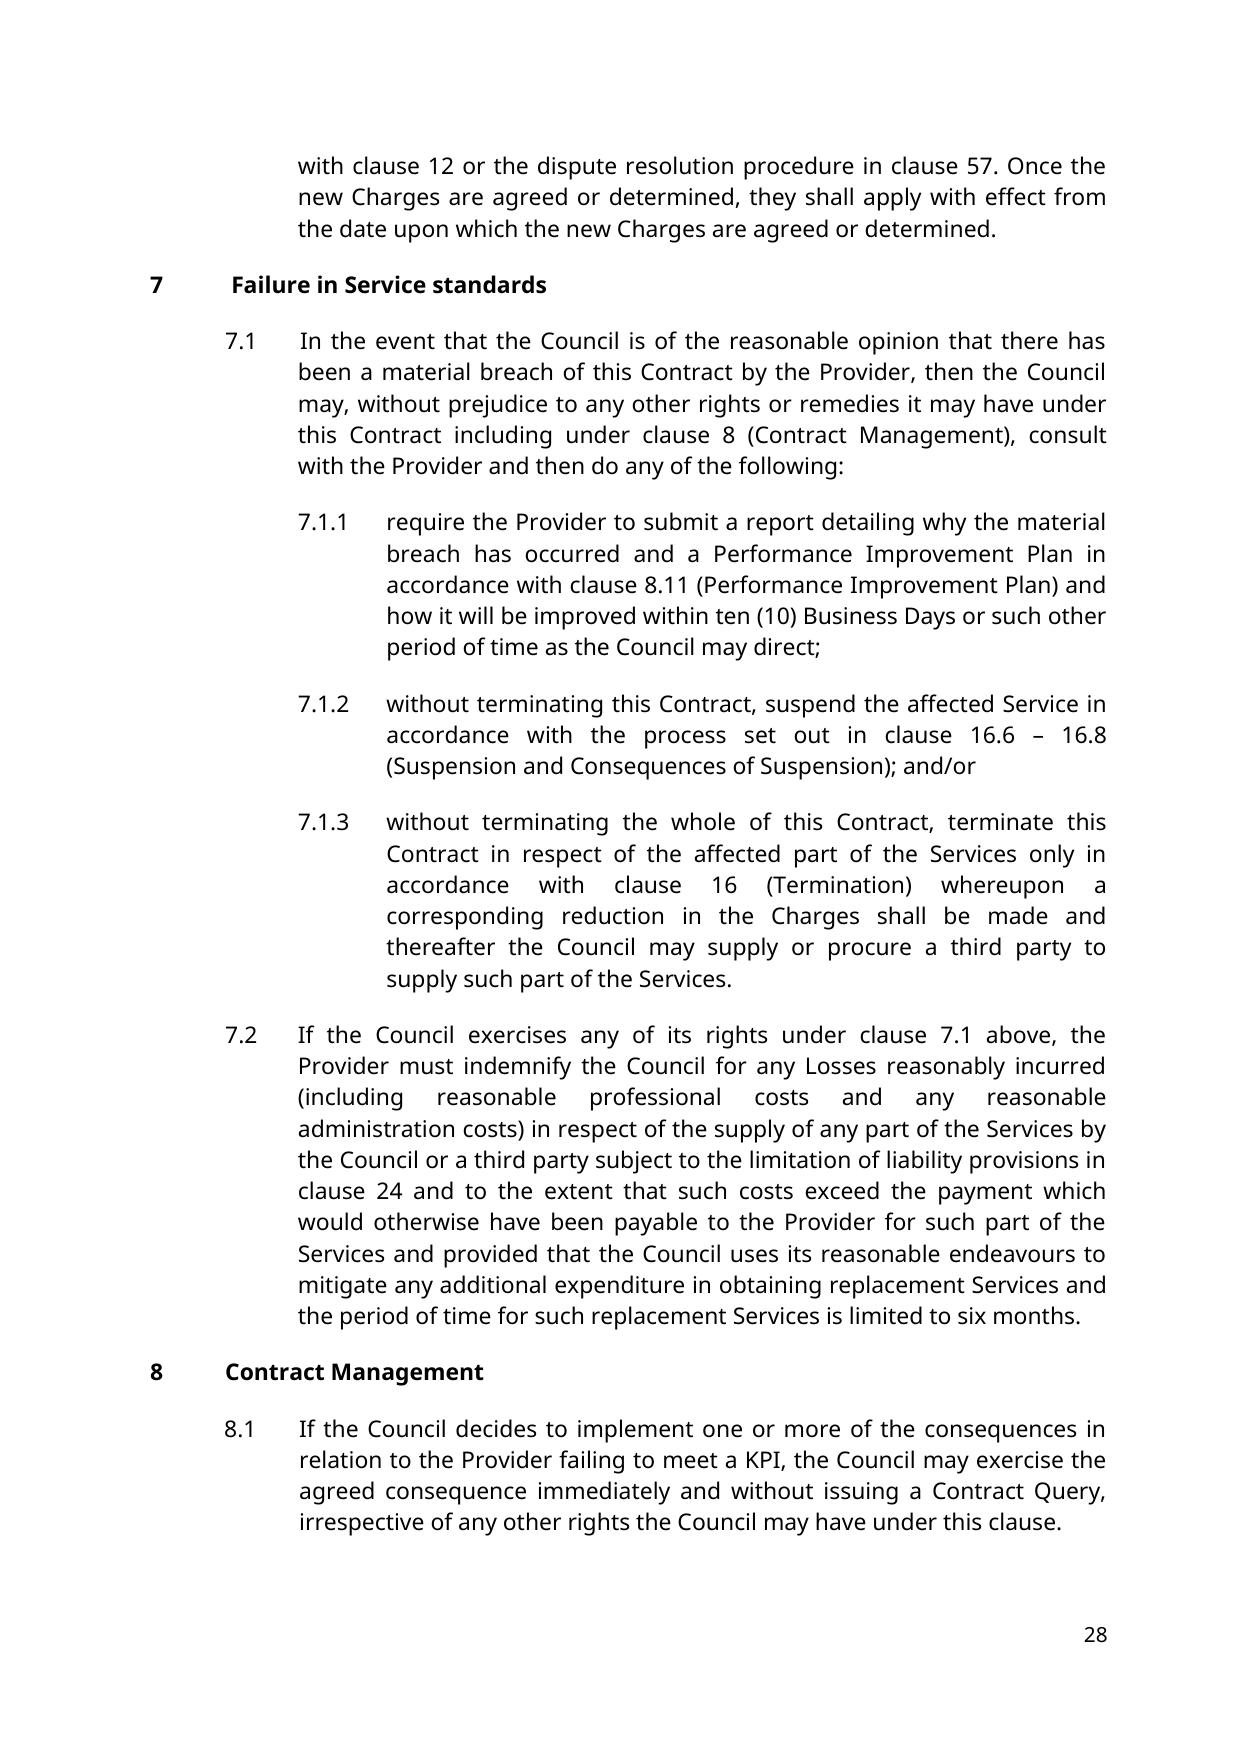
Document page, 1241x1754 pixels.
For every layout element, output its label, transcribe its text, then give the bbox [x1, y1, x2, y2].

subtitle In the event that the Council is of the reasonable opinion that there has been a material breach of this Contract by the Provider, then the Council may, without prejudice to any other rights or remedies it may have under this Contract including under clause 8 (Contract Management), consult with the Provider and then do any of the following: [225, 325, 1107, 481]
subtitle If the Council exercises any of its rights under clause 7.1 above, the Provider must indemnify the Council for any Losses reasonably incurred (including reasonable professional costs and any reasonable administration costs) in respect of the supply of any part of the Services by the Council or a third party subject to the limitation of liability provisions in clause 24 and to the extent that such costs exceed the payment which would otherwise have been payable to the Provider for such part of the Services and provided that the Council uses its reasonable endeavours to mitigate any additional expenditure in obtaining replacement Services and the period of time for such replacement Services is limited to six months. [225, 1019, 1107, 1331]
subtitle Failure in Service standards [150, 269, 1107, 300]
subtitle without terminating this Contract, suspend the affected Service in accordance with the process set out in clause 16.6 – 16.8 (Suspension and Consequences of Suspension); and/or [298, 687, 1107, 781]
subtitle require the Provider to submit a report detailing why the material breach has occurred and a Performance Improvement Plan in accordance with clause 8.11 (Performance Improvement Plan) and how it will be improved within ten (10) Business Days or such other period of time as the Council may direct; [298, 506, 1107, 662]
subtitle Contract Management [150, 1356, 1107, 1387]
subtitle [225, 150, 1107, 244]
subtitle If the Council decides to implement one or more of the consequences in relation to the Provider failing to meet a KPI, the Council may exercise the agreed consequence immediately and without issuing a Contract Query, irrespective of any other rights the Council may have under this clause. [224, 1412, 1107, 1537]
subtitle without terminating the whole of this Contract, terminate this Contract in respect of the affected part of the Services only in accordance with clause 16 (Termination) whereupon a corresponding reduction in the Charges shall be made and thereafter the Council may supply or procure a third party to supply such part of the Services. [298, 806, 1107, 994]
